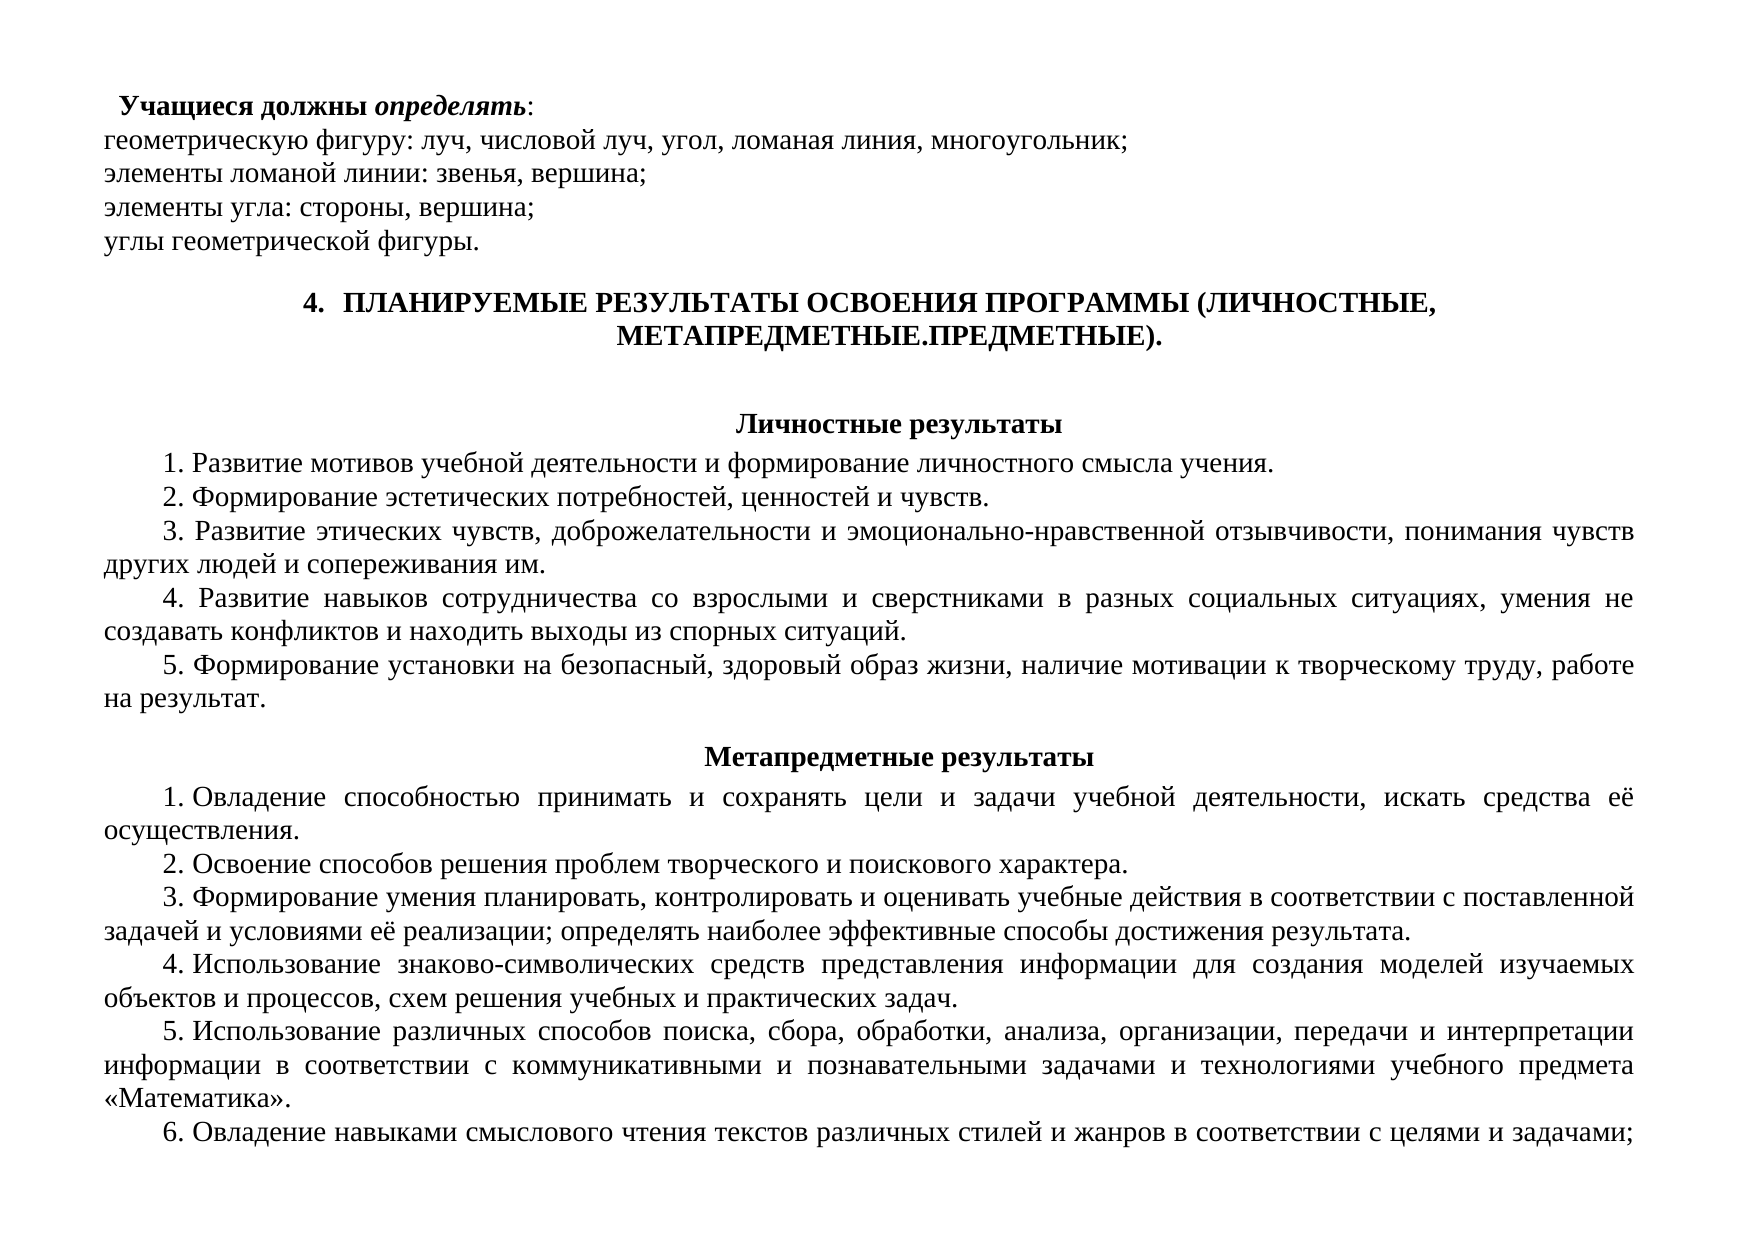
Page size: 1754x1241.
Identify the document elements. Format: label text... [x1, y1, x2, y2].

text элементы угла: стороны, вершина; [103, 189, 1636, 223]
text Метапредметные результаты [103, 739, 1636, 772]
list Овладение способностью принимать и сохранять цели и задачи учебной деятельности, искать средства её осуществления. [103, 779, 1636, 846]
text 5. Формирование установки на безопасный, здоровый образ жизни, наличие мотивации к творческому труду, работе на результат. [103, 647, 1636, 714]
list ПЛАНИРУЕМЫЕ РЕЗУЛЬТАТЫ ОСВОЕНИЯ ПРОГРАММЫ (ЛИЧНОСТНЫЕ, МЕТАПРЕДМЕТНЫЕ.ПРЕДМЕТНЫЕ). [103, 285, 1636, 352]
text Личностные результаты [103, 406, 1636, 439]
list Формирование умения планировать, контролировать и оценивать учебные действия в соответствии с поставленной задачей и условиями её реализации; определять наиболее эффективные способы достижения результата. [103, 879, 1636, 946]
list Использование различных способов поиска, сбора, обработки, анализа, организации, передачи и интерпретации информации в соответствии с коммуникативными и познавательными задачами и технологиями учебного предмета «Математика». [103, 1013, 1636, 1114]
list Использование знаково-символических средств представления информации для создания моделей изучаемых объектов и процессов, схем решения учебных и практических задач. [103, 946, 1636, 1013]
text 1. Развитие мотивов учебной деятельности и формирование личностного смысла учения. [103, 446, 1636, 479]
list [103, 1114, 1636, 1148]
text элементы ломаной линии: звенья, вершина; [103, 156, 1636, 189]
text 4. Развитие навыков сотрудничества со взрослыми и сверстниками в разных социальных ситуациях, умения не создавать конфликтов и находить выходы из спорных ситуаций. [103, 580, 1636, 647]
text 2. Формирование эстетических потребностей, ценностей и чувств. [103, 479, 1636, 513]
text углы геометрической фигуры. [103, 223, 1636, 256]
list Освоение способов решения проблем творческого и поискового характера. [103, 846, 1636, 879]
text геометрическую фигуру: луч, числовой луч, угол, ломаная линия, многоугольник; [103, 122, 1636, 156]
text Учащиеся должны определять: [103, 88, 1636, 122]
text 3. Развитие этических чувств, доброжелательности и эмоционально-нравственной отзывчивости, понимания чувств других людей и сопереживания им. [103, 513, 1636, 580]
